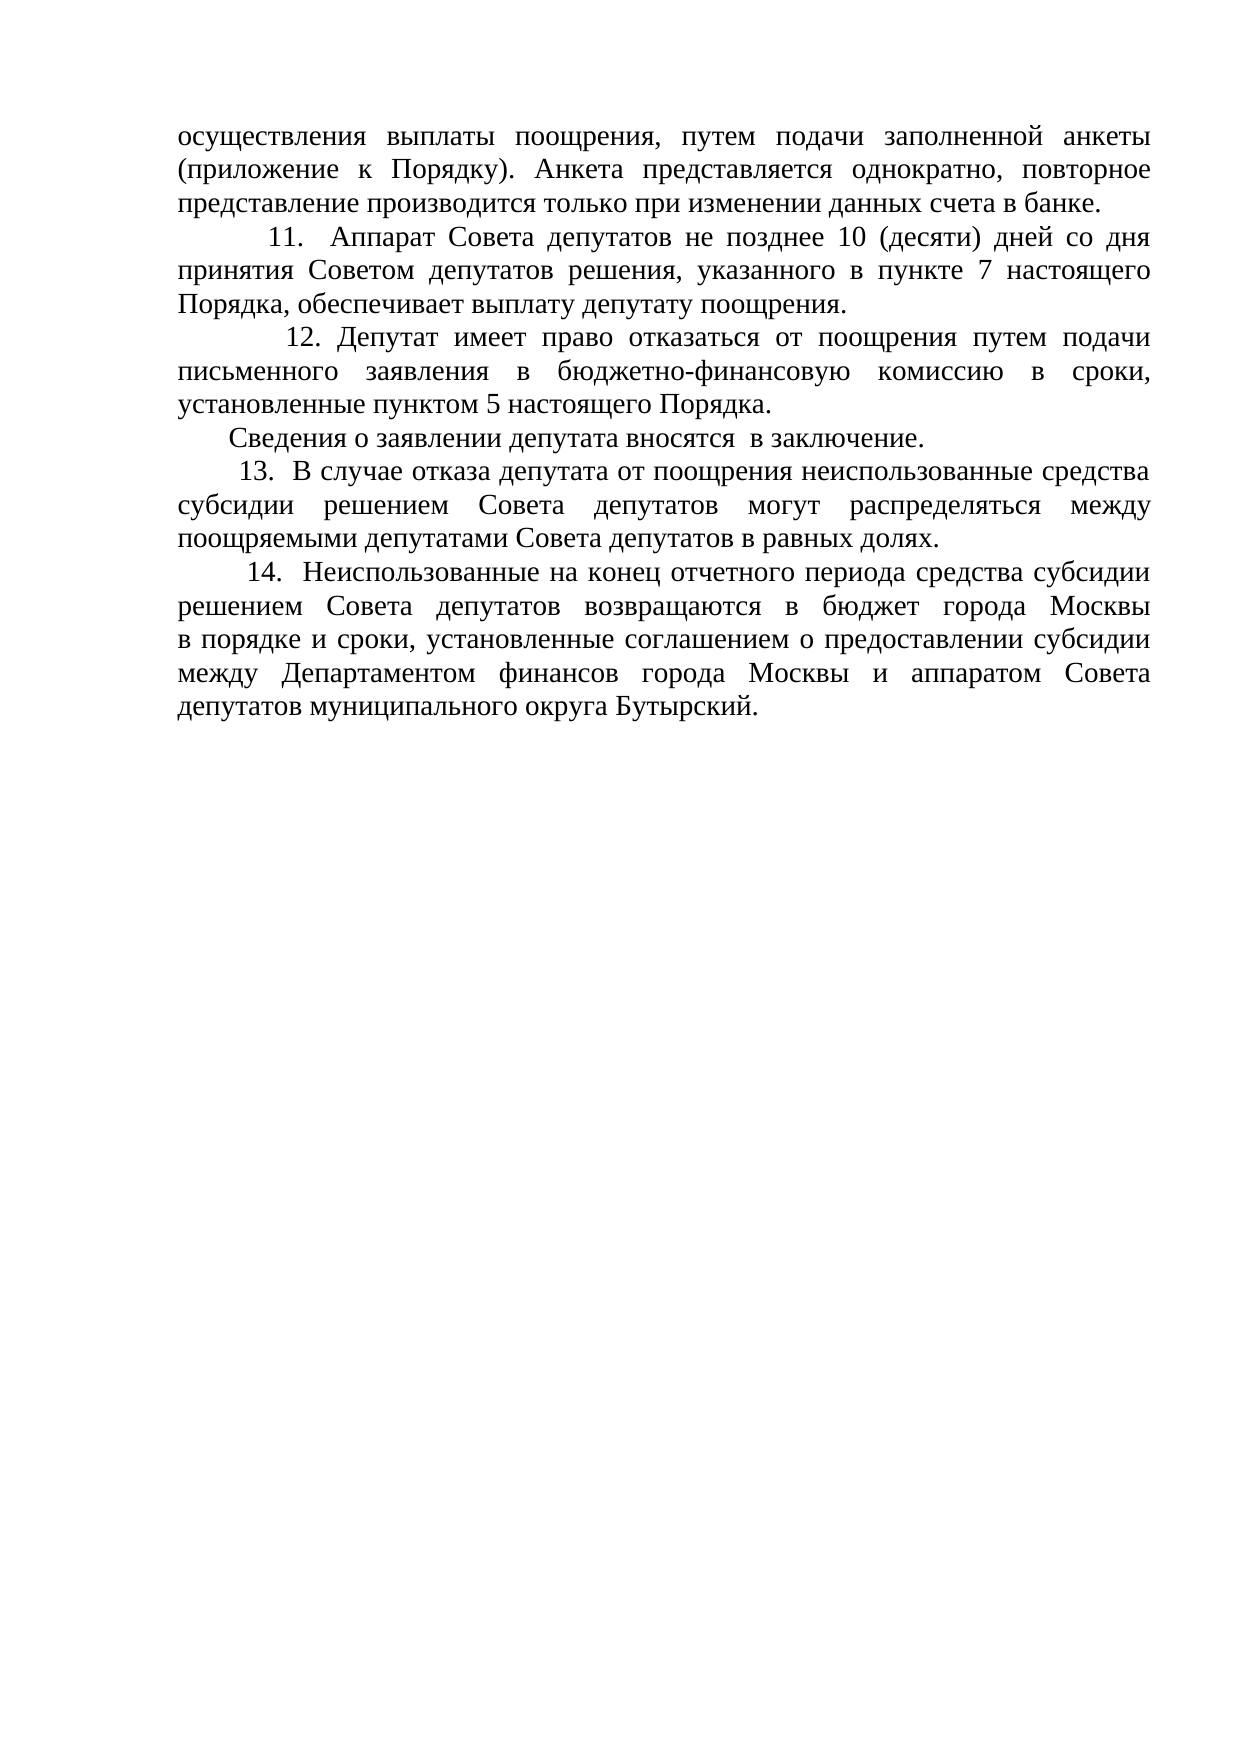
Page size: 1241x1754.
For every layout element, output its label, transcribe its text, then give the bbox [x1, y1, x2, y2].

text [177, 118, 1152, 219]
text 14. Неиспользованные на конец отчетного периода средства субсидии решением Совета депутатов возвращаются в бюджет города Москвы в порядке и сроки, установленные соглашением о предоставлении субсидии между Департаментом финансов города Москвы и аппаратом Совета депутатов муниципального округа Бутырский. [177, 554, 1152, 722]
text 12. Депутат имеет право отказаться от поощрения путем подачи письменного заявления в бюджетно-финансовую комиссию в сроки, установленные пунктом 5 настоящего Порядка. [177, 319, 1152, 420]
text 11. Аппарат Совета депутатов не позднее 10 (десяти) дней со дня принятия Советом депутатов решения, указанного в пункте 7 настоящего Порядка, обеспечивает выплату депутату поощрения. [177, 219, 1152, 319]
text 13. В случае отказа депутата от поощрения неиспользованные средства субсидии решением Совета депутатов могут распределяться между поощряемыми депутатами Совета депутатов в равных долях. [177, 453, 1152, 554]
text Сведения о заявлении депутата вносятся в заключение. [177, 420, 1152, 453]
